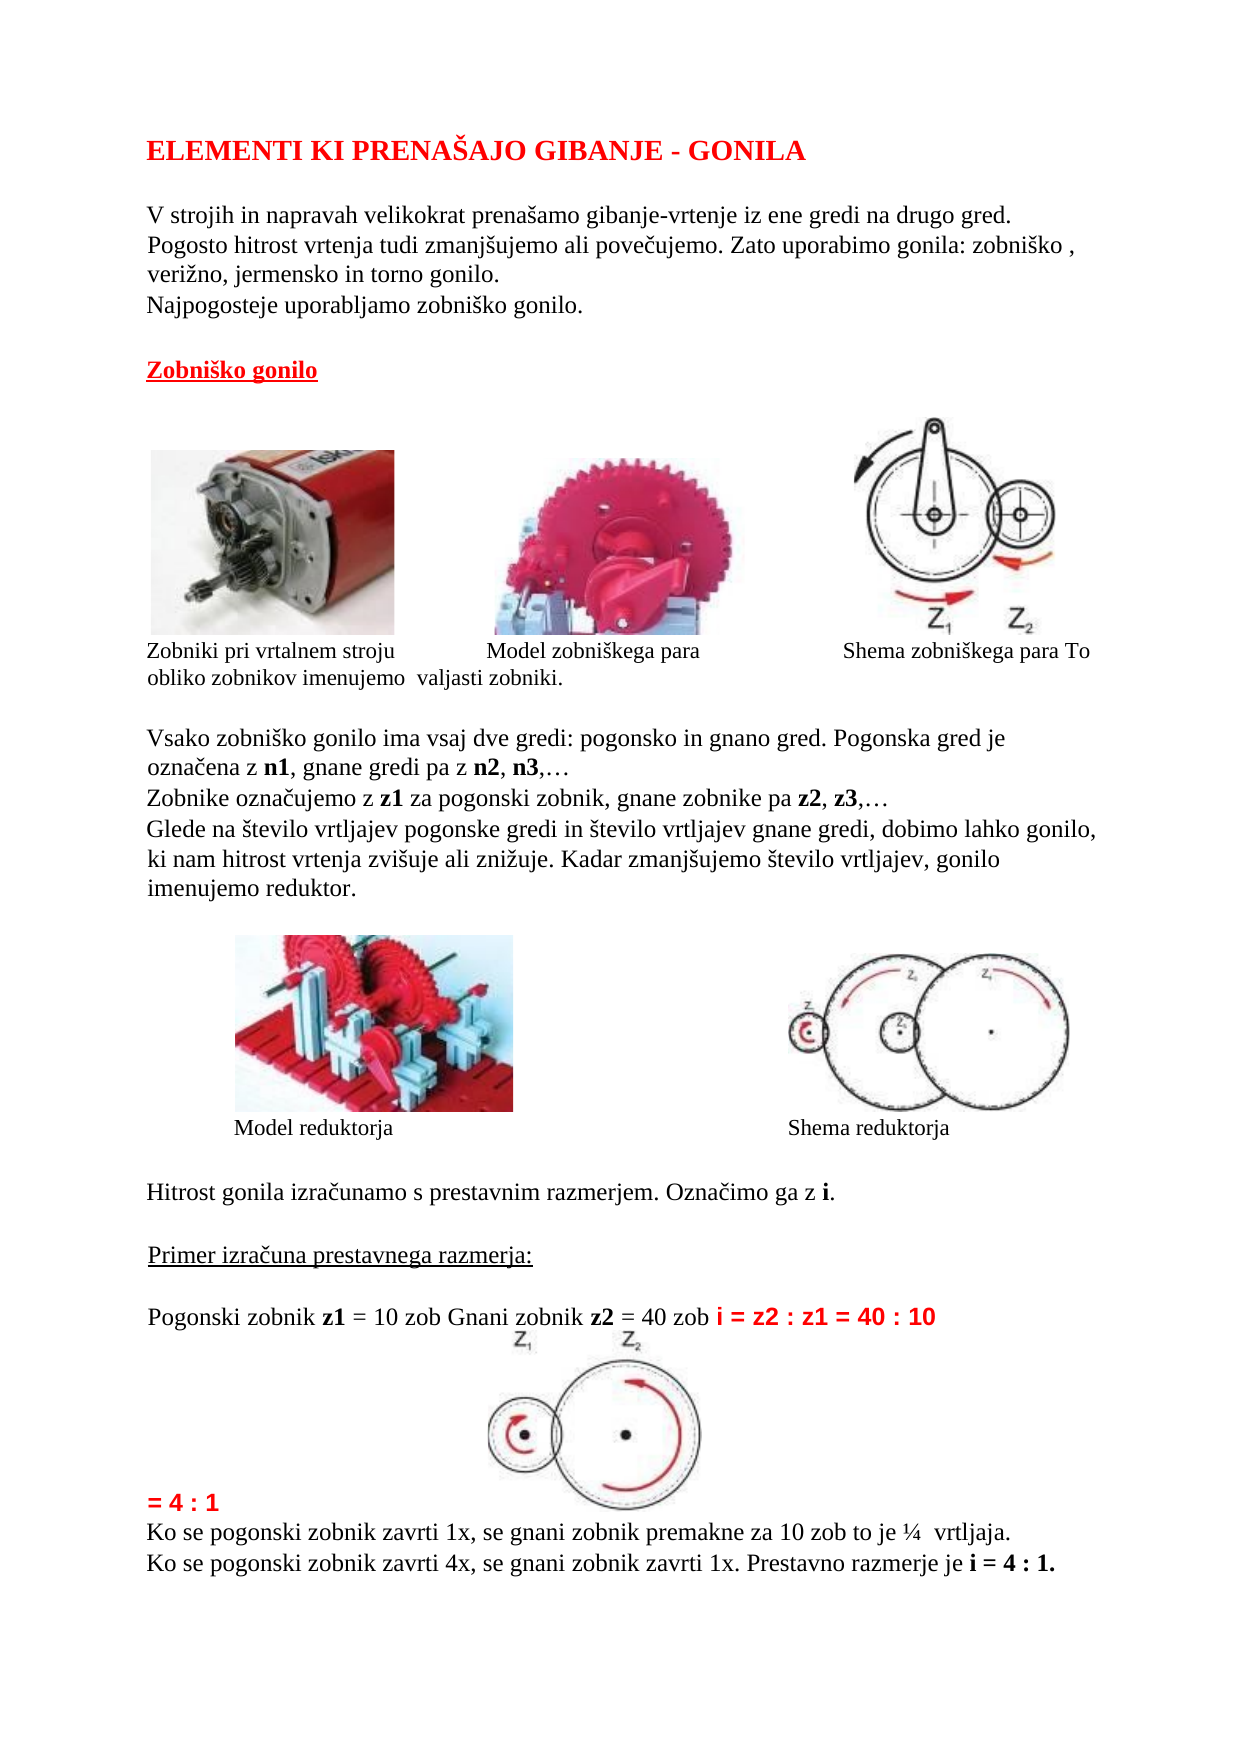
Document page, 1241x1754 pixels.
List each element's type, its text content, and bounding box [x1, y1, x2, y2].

text V strojih in napravah velikokrat prenašamo gibanje-vrtenje iz ene gredi na drugo gred. Pogosto hitrost vrtenja tudi zmanjšujemo ali povečujemo. Zato uporabimo gonila: zobniško , verižno, jermensko in torno gonilo. [146, 200, 1097, 288]
text Ko se pogonski zobnik zavrti 1x, se gnani zobnik premakne za 10 zob to je ¼ vrtljaja. [146, 1517, 1097, 1546]
text Primer izračuna prestavnega razmerja: [147, 1240, 1240, 1269]
text Ko se pogonski zobnik zavrti 4x, se gnani zobnik zavrti 1x. Prestavno razmerje je i = 4 : 1. [146, 1548, 1097, 1577]
picture [487, 1330, 702, 1512]
text Pogonski zobnik z1 = 10 zob Gnani zobnik z2 = 40 zob i = z2 : z1 = 40 : 10 = 4 : 1 [147, 1302, 937, 1517]
picture [788, 953, 1070, 1112]
subtitle Zobniško gonilo [146, 355, 1240, 384]
text Zobniki pri vrtalnem stroju Model zobniškega para Shema zobniškega para To obliko zobnikov imenujemo valjasti zobniki. [146, 637, 1093, 690]
subtitle ELEMENTI KI PRENAŠAJO GIBANJE - GONILA [146, 133, 1240, 166]
text Najpogosteje uporabljamo zobniško gonilo. [146, 290, 1097, 319]
text Model reduktorja Shema reduktorja [146, 1114, 1093, 1140]
text Hitrost gonila izračunamo s prestavnim razmerjem. Označimo ga z i. [146, 1177, 1097, 1206]
picture [235, 935, 514, 1112]
picture [853, 417, 1056, 635]
picture [494, 458, 773, 635]
text Zobnike označujemo z z1 za pogonski zobnik, gnane zobnike pa z2, z3,… [146, 783, 1097, 812]
text Glede na število vrtljajev pogonske gredi in število vrtljajev gnane gredi, dobimo lahko gonilo, ki nam hitrost vrtenja zvišuje ali znižuje. Kadar zmanjšujemo število vrtljajev, gonilo imenujemo reduktor. [146, 814, 1097, 902]
picture [150, 450, 395, 635]
text Vsako zobniško gonilo ima vsaj dve gredi: pogonsko in gnano gred. Pogonska gred je označena z n1, gnane gredi pa z n2, n3,… [146, 723, 1097, 781]
